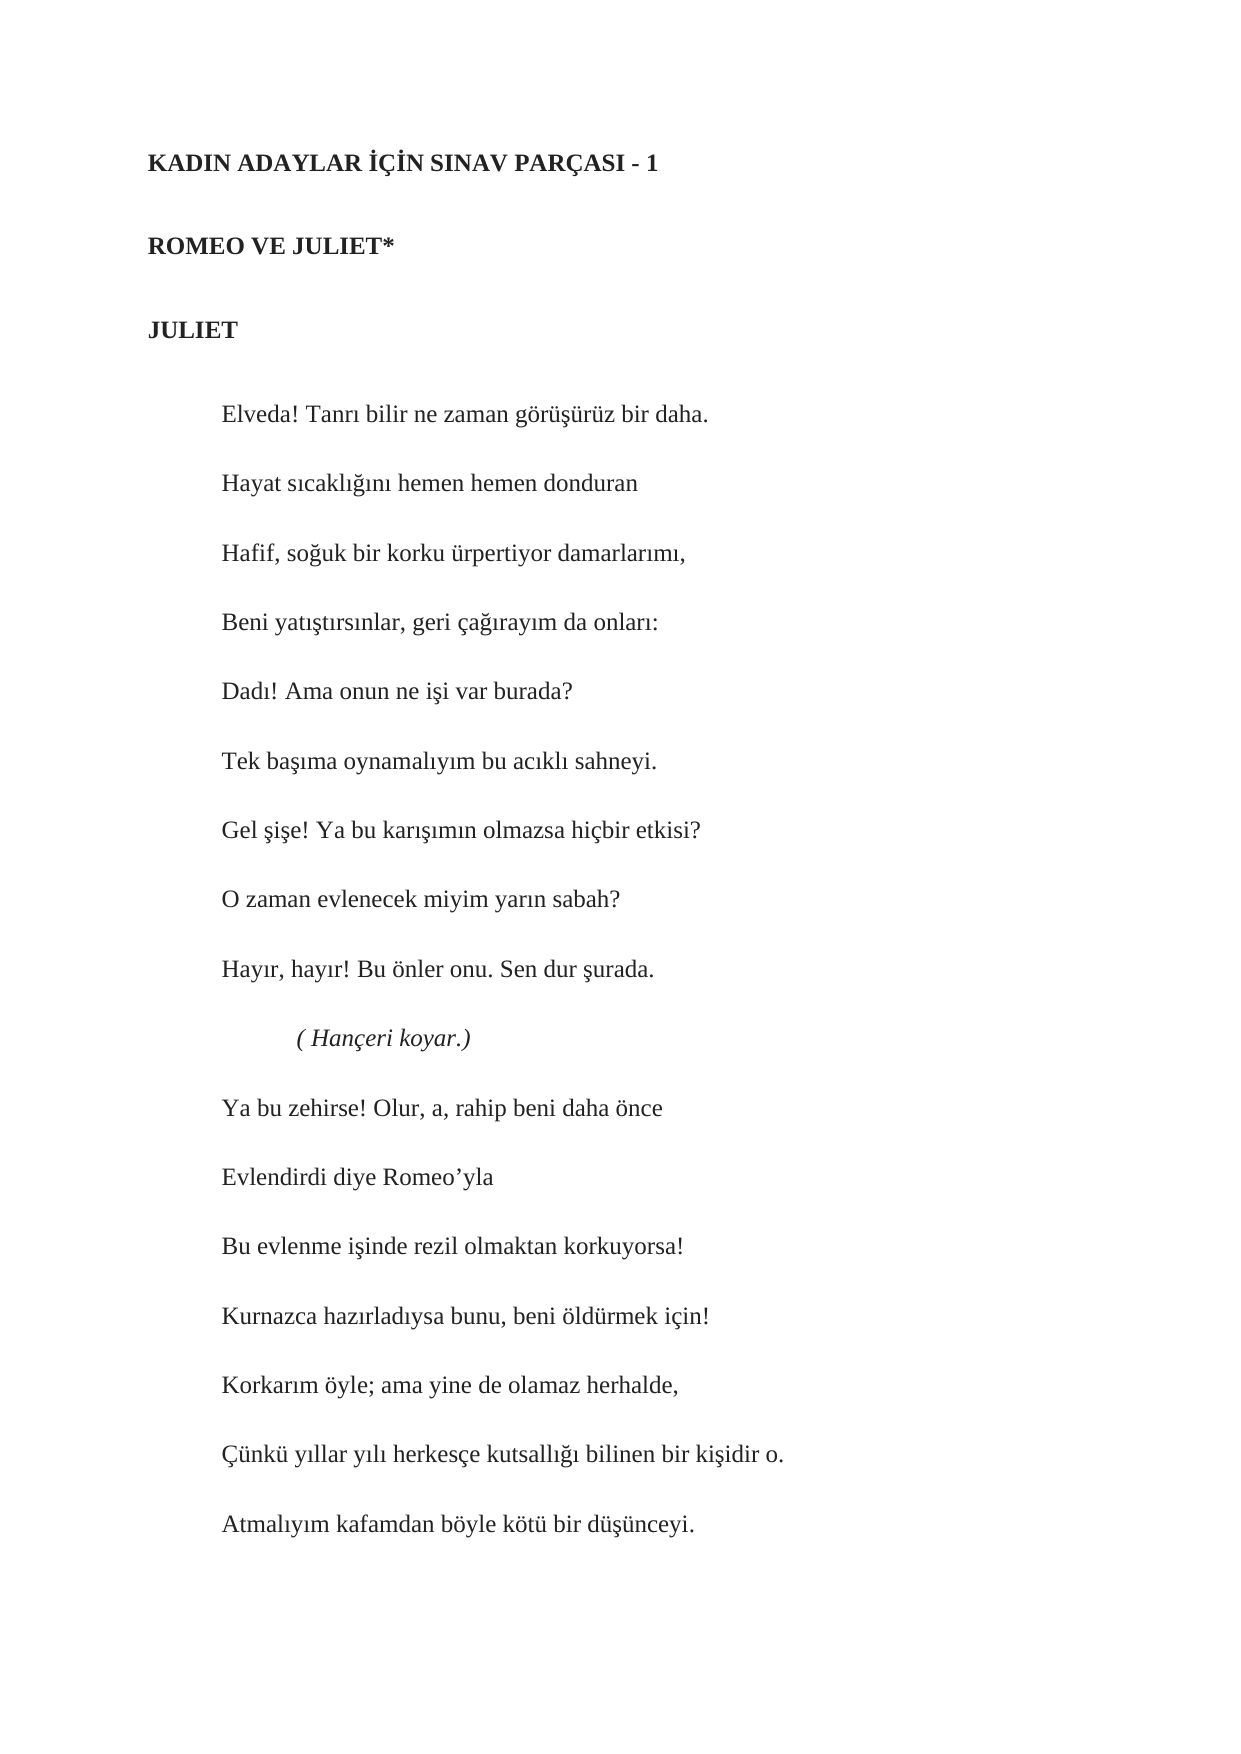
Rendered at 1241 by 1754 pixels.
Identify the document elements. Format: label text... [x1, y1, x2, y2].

text Hayır, hayır! Bu önler onu. Sen dur şurada. [221, 954, 1093, 983]
text KADIN ADAYLAR İÇİN SINAV PARÇASI - 1 [148, 148, 1093, 176]
text Elveda! Tanrı bilir ne zaman görüşürüz bir daha. [221, 399, 1093, 428]
text Kurnazca hazırladıysa bunu, beni öldürmek için! [221, 1301, 1093, 1329]
text Bu evlenme işinde rezil olmaktan korkuyorsa! [221, 1231, 1093, 1260]
text Evlendirdi diye Romeo’yla [221, 1162, 1093, 1191]
text O zaman evlenecek miyim yarın sabah? [221, 884, 1093, 913]
text Çünkü yıllar yılı herkesçe kutsallığı bilinen bir kişidir o. [221, 1439, 1093, 1468]
text Dadı! Ama onun ne işi var burada? [221, 676, 1093, 705]
text ROMEO VE JULIET* [148, 231, 1093, 260]
text Ya bu zehirse! Olur, a, rahip beni daha önce [221, 1093, 1093, 1121]
text Atmalıyım kafamdan böyle kötü bir düşünceyi. [221, 1509, 1093, 1538]
text JULIET [148, 315, 1093, 344]
text ( Hançeri koyar.) [221, 1023, 1093, 1052]
text Hayat sıcaklığını hemen hemen donduran [221, 468, 1093, 497]
text Gel şişe! Ya bu karışımın olmazsa hiçbir etkisi? [221, 815, 1093, 844]
text Beni yatıştırsınlar, geri çağırayım da onları: [221, 607, 1093, 636]
text Korkarım öyle; ama yine de olamaz herhalde, [221, 1370, 1093, 1399]
text Hafif, soğuk bir korku ürpertiyor damarlarımı, [221, 538, 1093, 566]
text Tek başıma oynamalıyım bu acıklı sahneyi. [221, 746, 1093, 774]
